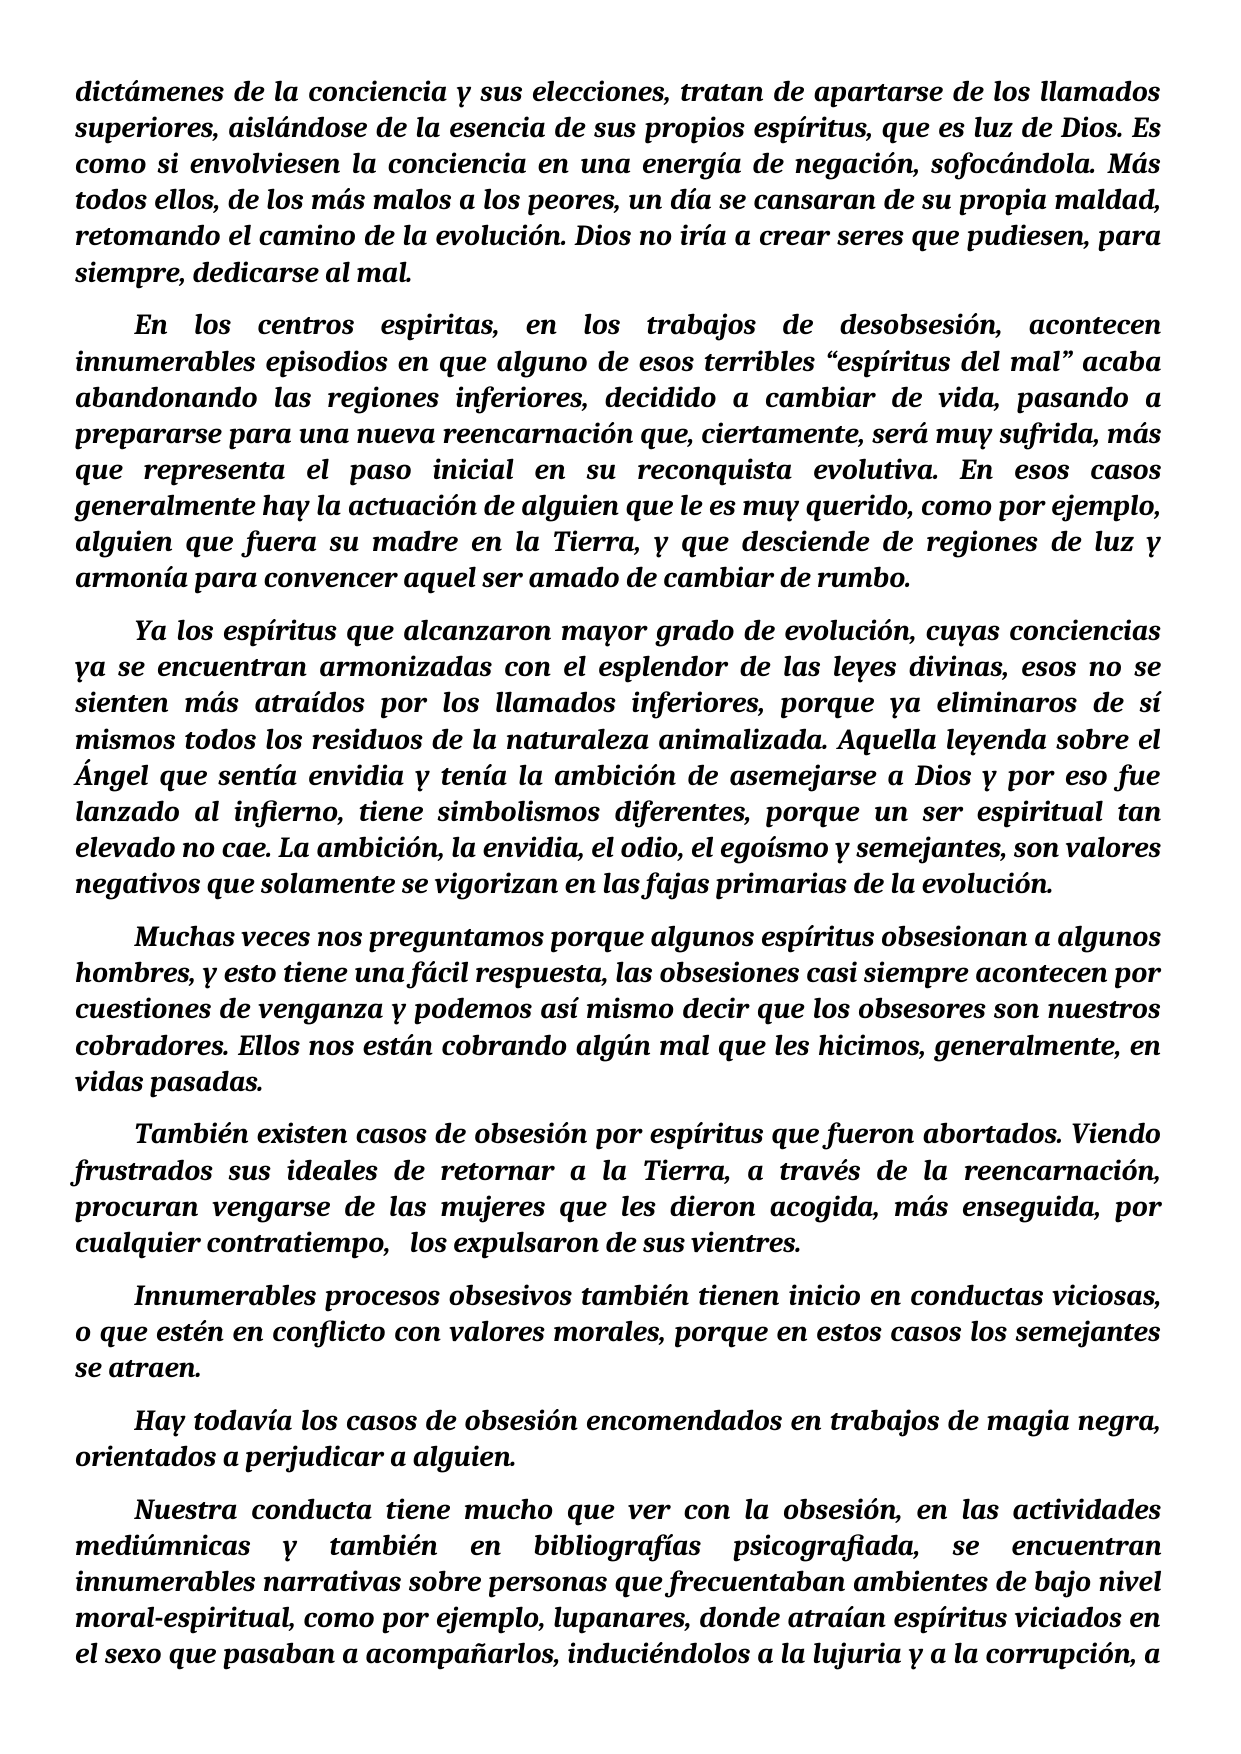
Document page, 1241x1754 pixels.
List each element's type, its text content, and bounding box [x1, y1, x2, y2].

text Ya los espíritus que alcanzaron mayor grado de evolución, cuyas conciencias ya se encuentran armonizadas con el esplendor de las leyes divinas, esos no se sienten más atraídos por los llamados inferiores, porque ya eliminaros de sí mismos todos los residuos de la naturaleza animalizada. Aquella leyenda sobre el Ángel que sentía envidia y tenía la ambición de asemejarse a Dios y por eso fue lanzado al infierno, tiene simbolismos diferentes, porque un ser espiritual tan elevado no cae. La ambición, la envidia, el odio, el egoísmo y semejantes, son valores negativos que solamente se vigorizan en las fajas primarias de la evolución. [75, 614, 1165, 901]
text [75, 1493, 1165, 1671]
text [75, 75, 1165, 289]
text Hay todavía los casos de obsesión encomendados en trabajos de magia negra, orientados a perjudicar a alguien. [75, 1404, 1165, 1474]
text En los centros espiritas, en los trabajos de desobsesión, acontecen innumerables episodios en que alguno de esos terribles “espíritus del mal” acaba abandonando las regiones inferiores, decidido a cambiar de vida, pasando a prepararse para una nueva reencarnación que, ciertamente, será muy sufrida, más que representa el paso inicial en su reconquista evolutiva. En esos casos generalmente hay la actuación de alguien que le es muy querido, como por ejemplo, alguien que fuera su madre en la Tierra, y que desciende de regiones de luz y armonía para convencer aquel ser amado de cambiar de rumbo. [75, 308, 1165, 595]
text Innumerables procesos obsesivos también tienen inicio en conductas viciosas, o que estén en conflicto con valores morales, porque en estos casos los semejantes se atraen. [75, 1279, 1165, 1385]
text También existen casos de obsesión por espíritus que fueron abortados. Viendo frustrados sus ideales de retornar a la Tierra, a través de la reencarnación, procuran vengarse de las mujeres que les dieron acogida, más enseguida, por cualquier contratiempo, los expulsaron de sus vientres. [75, 1118, 1165, 1259]
text Muchas veces nos preguntamos porque algunos espíritus obsesionan a algunos hombres, y esto tiene una fácil respuesta, las obsesiones casi siempre acontecen por cuestiones de venganza y podemos así mismo decir que los obsesores son nuestros cobradores. Ellos nos están cobrando algún mal que les hicimos, generalmente, en vidas pasadas. [75, 920, 1165, 1098]
